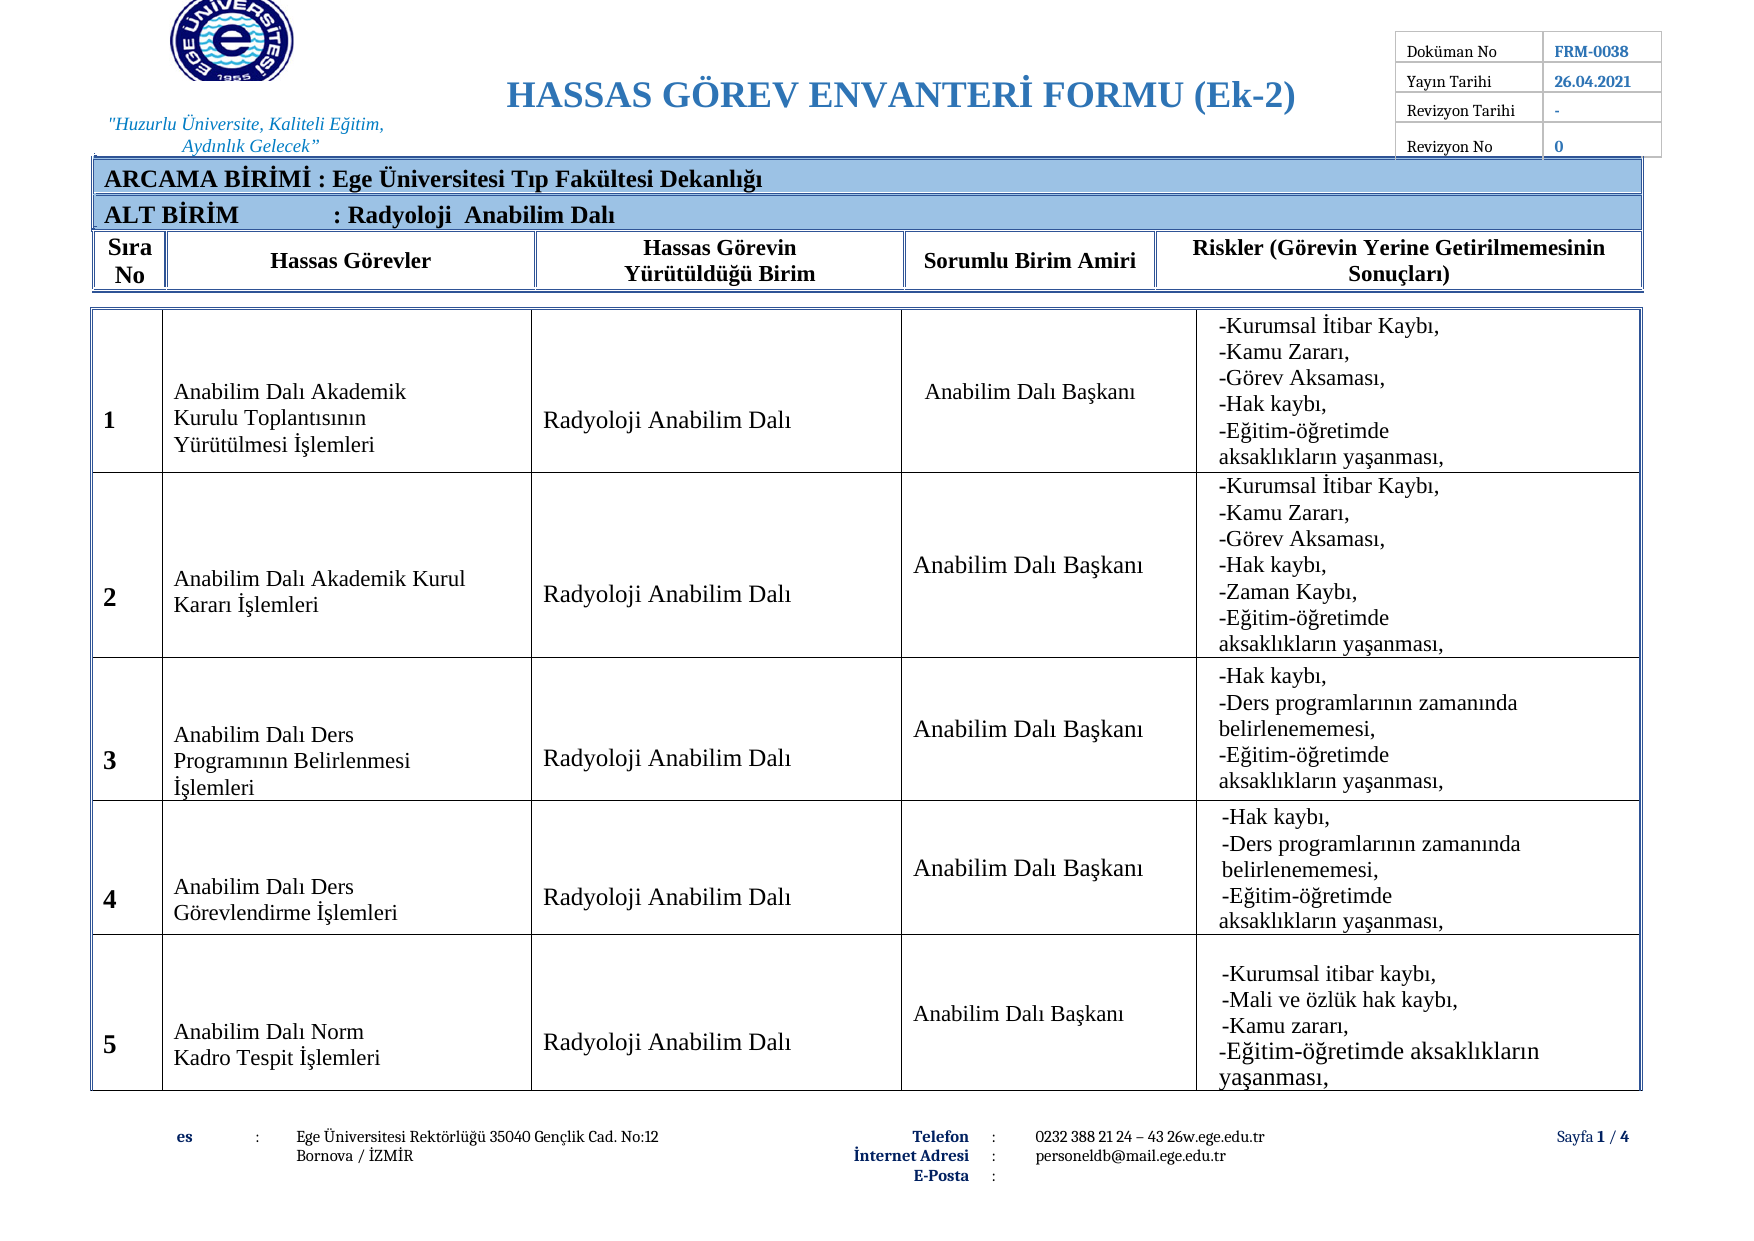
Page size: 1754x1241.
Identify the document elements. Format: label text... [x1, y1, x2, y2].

table_cell Anabilim Dalı Norm Kadro Tespit İşlemleri [163, 935, 531, 1090]
table_cell Anabilim Dalı Başkanı [902, 658, 1196, 800]
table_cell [1197, 935, 1639, 1090]
table_cell 5 [93, 935, 162, 1090]
table_header 1 [93, 310, 162, 472]
table_cell Radyoloji Anabilim Dalı [532, 658, 901, 800]
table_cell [902, 935, 1196, 1090]
table_cell Anabilim Dalı Başkanı [902, 801, 1196, 934]
picture [155, 0, 308, 81]
table_cell Anabilim Dalı Başkanı [902, 473, 1196, 657]
table_cell -Kurumsal İtibar Kaybı, -Kamu Zararı, -Görev Aksaması, -Hak kaybı, -Zaman Kaybı, -Eğitim-öğretimde aksaklıkların yaşanması, [1197, 473, 1639, 657]
table_cell 3 [93, 658, 162, 800]
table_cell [532, 935, 901, 1090]
table_header Anabilim Dalı Başkanı [902, 310, 1196, 472]
table_cell 2 [93, 473, 162, 657]
table_header -Kurumsal İtibar Kaybı, -Kamu Zararı, -Görev Aksaması, -Hak kaybı, -Eğitim-öğretimde aksaklıkların yaşanması, [1197, 310, 1639, 472]
table_cell Anabilim Dalı Ders Görevlendirme İşlemleri [163, 801, 531, 934]
table_cell 4 [93, 801, 162, 934]
table_cell Anabilim Dalı Akademik Kurul Kararı İşlemleri [163, 473, 531, 657]
table_cell Radyoloji Anabilim Dalı [532, 801, 901, 934]
table_cell -Hak kaybı, -Ders programlarının zamanında belirlenememesi, -Eğitim-öğretimde aksaklıkların yaşanması, [1197, 801, 1639, 934]
table_header Anabilim Dalı Akademik Kurulu Toplantısının Yürütülmesi İşlemleri [163, 310, 531, 472]
table_cell Radyoloji Anabilim Dalı [532, 473, 901, 657]
table_cell Anabilim Dalı Ders Programının Belirlenmesi İşlemleri [163, 658, 531, 800]
table_header Radyoloji Anabilim Dalı [532, 310, 901, 472]
table_cell -Hak kaybı, -Ders programlarının zamanında belirlenememesi, -Eğitim-öğretimde aksaklıkların yaşanması, [1197, 658, 1639, 800]
